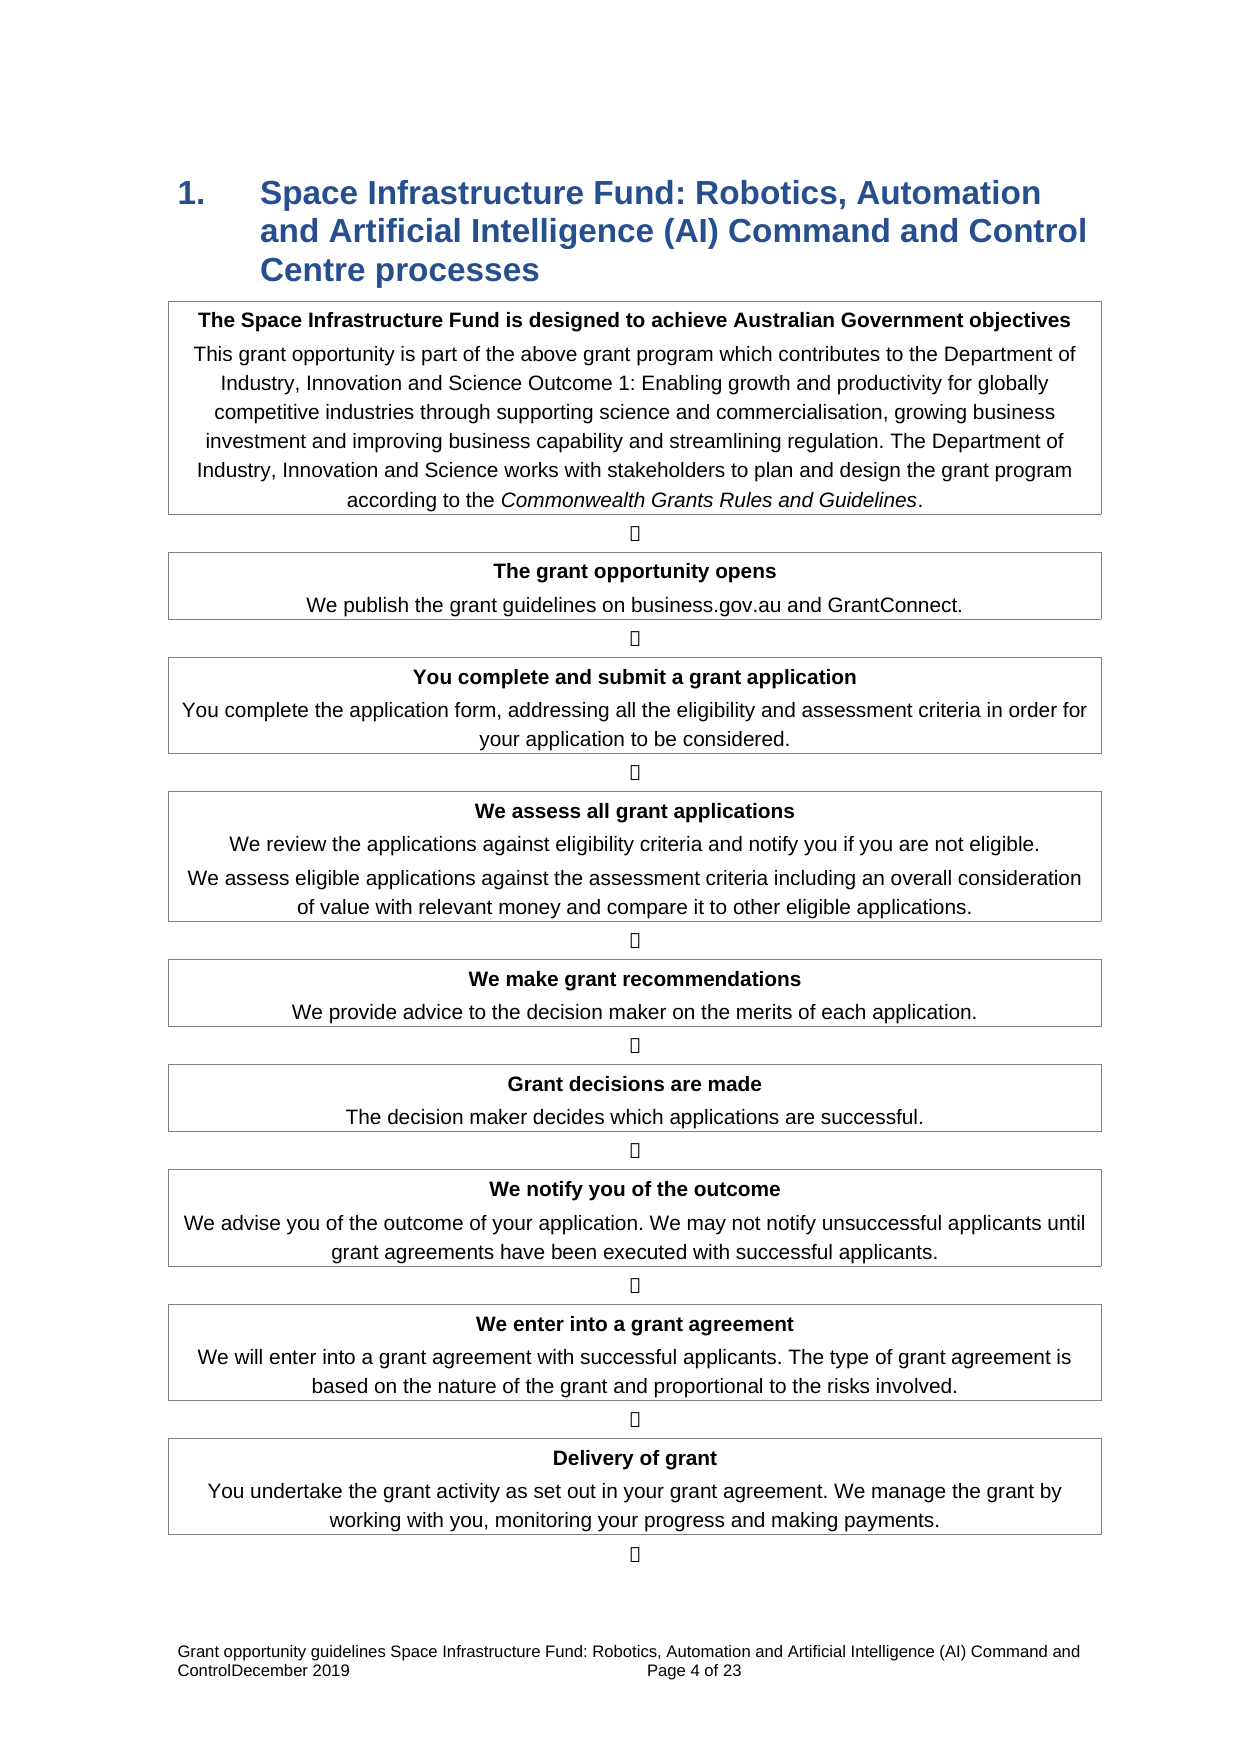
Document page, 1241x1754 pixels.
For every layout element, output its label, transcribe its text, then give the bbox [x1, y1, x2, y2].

text You complete and submit a grant application [169, 658, 1101, 688]
text We provide advice to the decision maker on the merits of each application. [169, 992, 1101, 1026]
text We advise you of the outcome of your application. We may not notify unsuccessful applicants until grant agreements have been executed with successful applicants. [169, 1203, 1101, 1266]
text You undertake the grant activity as set out in your grant agreement. We manage the grant by working with you, monitoring your progress and making payments. [169, 1471, 1101, 1534]
text  [177, 758, 1092, 787]
text We assess all grant applications [169, 792, 1101, 823]
text  [177, 1270, 1092, 1299]
text The Space Infrastructure Fund is designed to achieve Australian Government objectives [169, 302, 1101, 332]
text We notify you of the outcome [169, 1170, 1101, 1201]
text We make grant recommendations [169, 960, 1101, 991]
text  [177, 1539, 1092, 1568]
text Delivery of grant [169, 1439, 1101, 1470]
text  [177, 518, 1092, 547]
text  [177, 1136, 1092, 1165]
text  [177, 623, 1092, 653]
text We review the applications against eligibility criteria and notify you if you are not eligible. [169, 824, 1101, 856]
text  [177, 1405, 1092, 1434]
subtitle Space Infrastructure Fund: Robotics, Automation and Artificial Intelligence (AI) Command and Control Centre processes [177, 173, 1092, 288]
text This grant opportunity is part of the above grant program which contributes to the Department of Industry, Innovation and Science Outcome 1: Enabling growth and productivity for globally competitive industries through supporting science and commercialisation, growing business investment and improving business capability and streamlining regulation. The Department of Industry, Innovation and Science works with stakeholders to plan and design the grant program according to the Commonwealth Grants Rules and Guidelines. [169, 334, 1101, 514]
text Grant decisions are made [169, 1065, 1101, 1096]
text The decision maker decides which applications are successful. [169, 1097, 1101, 1131]
text  [177, 1031, 1092, 1060]
text We assess eligible applications against the assessment criteria including an overall consideration of value with relevant money and compare it to other eligible applications. [169, 858, 1101, 921]
text We publish the grant guidelines on business.gov.au and GrantConnect. [169, 585, 1101, 619]
text You complete the application form, addressing all the eligibility and assessment criteria in order for your application to be considered. [169, 690, 1101, 753]
text We will enter into a grant agreement with successful applicants. The type of grant agreement is based on the nature of the grant and proportional to the risks involved. [169, 1337, 1101, 1400]
text  [177, 926, 1092, 955]
text We enter into a grant agreement [169, 1305, 1101, 1335]
text The grant opportunity opens [169, 553, 1101, 583]
